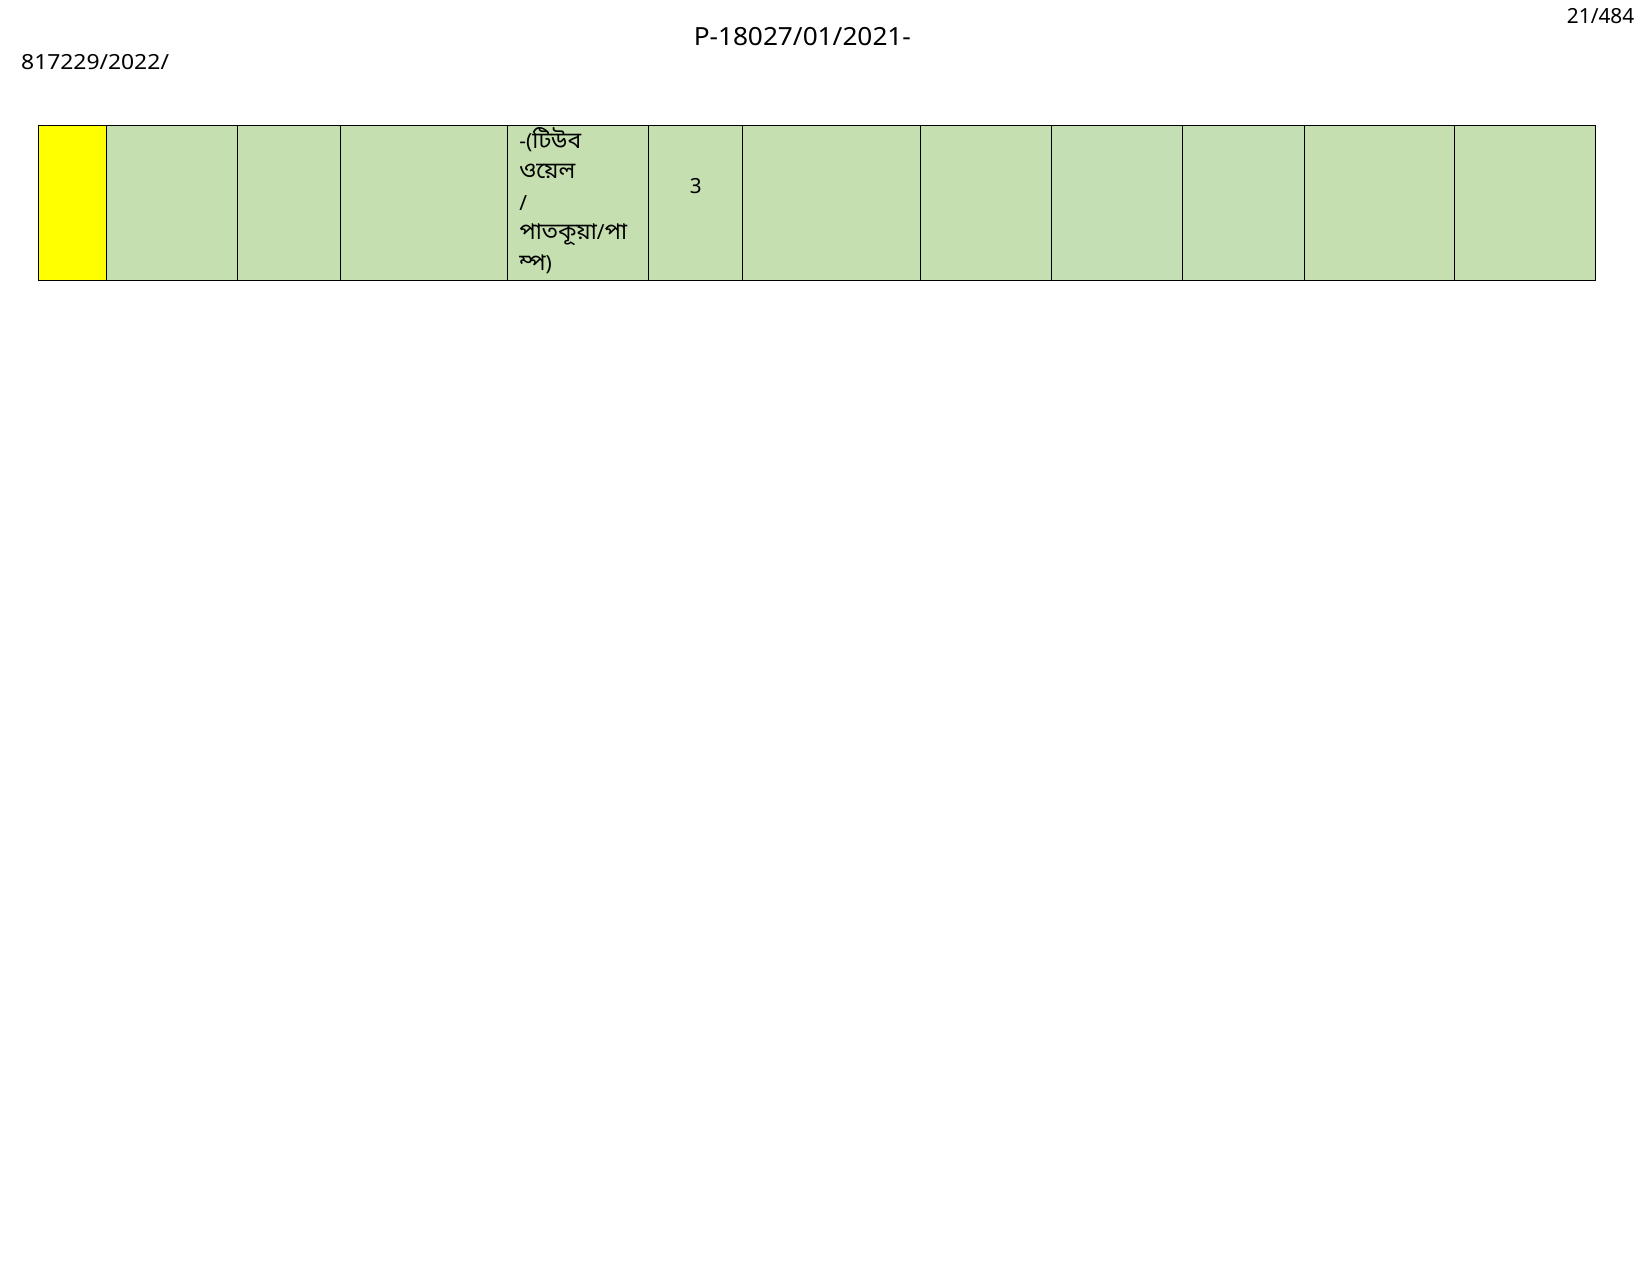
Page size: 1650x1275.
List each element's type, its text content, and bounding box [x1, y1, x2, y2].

table_cell 3 [649, 126, 742, 280]
table_cell [1183, 126, 1304, 280]
table_cell [1052, 126, 1182, 280]
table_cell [508, 126, 648, 280]
table_cell [1305, 126, 1454, 280]
table_cell [341, 126, 507, 280]
table_cell [743, 126, 920, 280]
